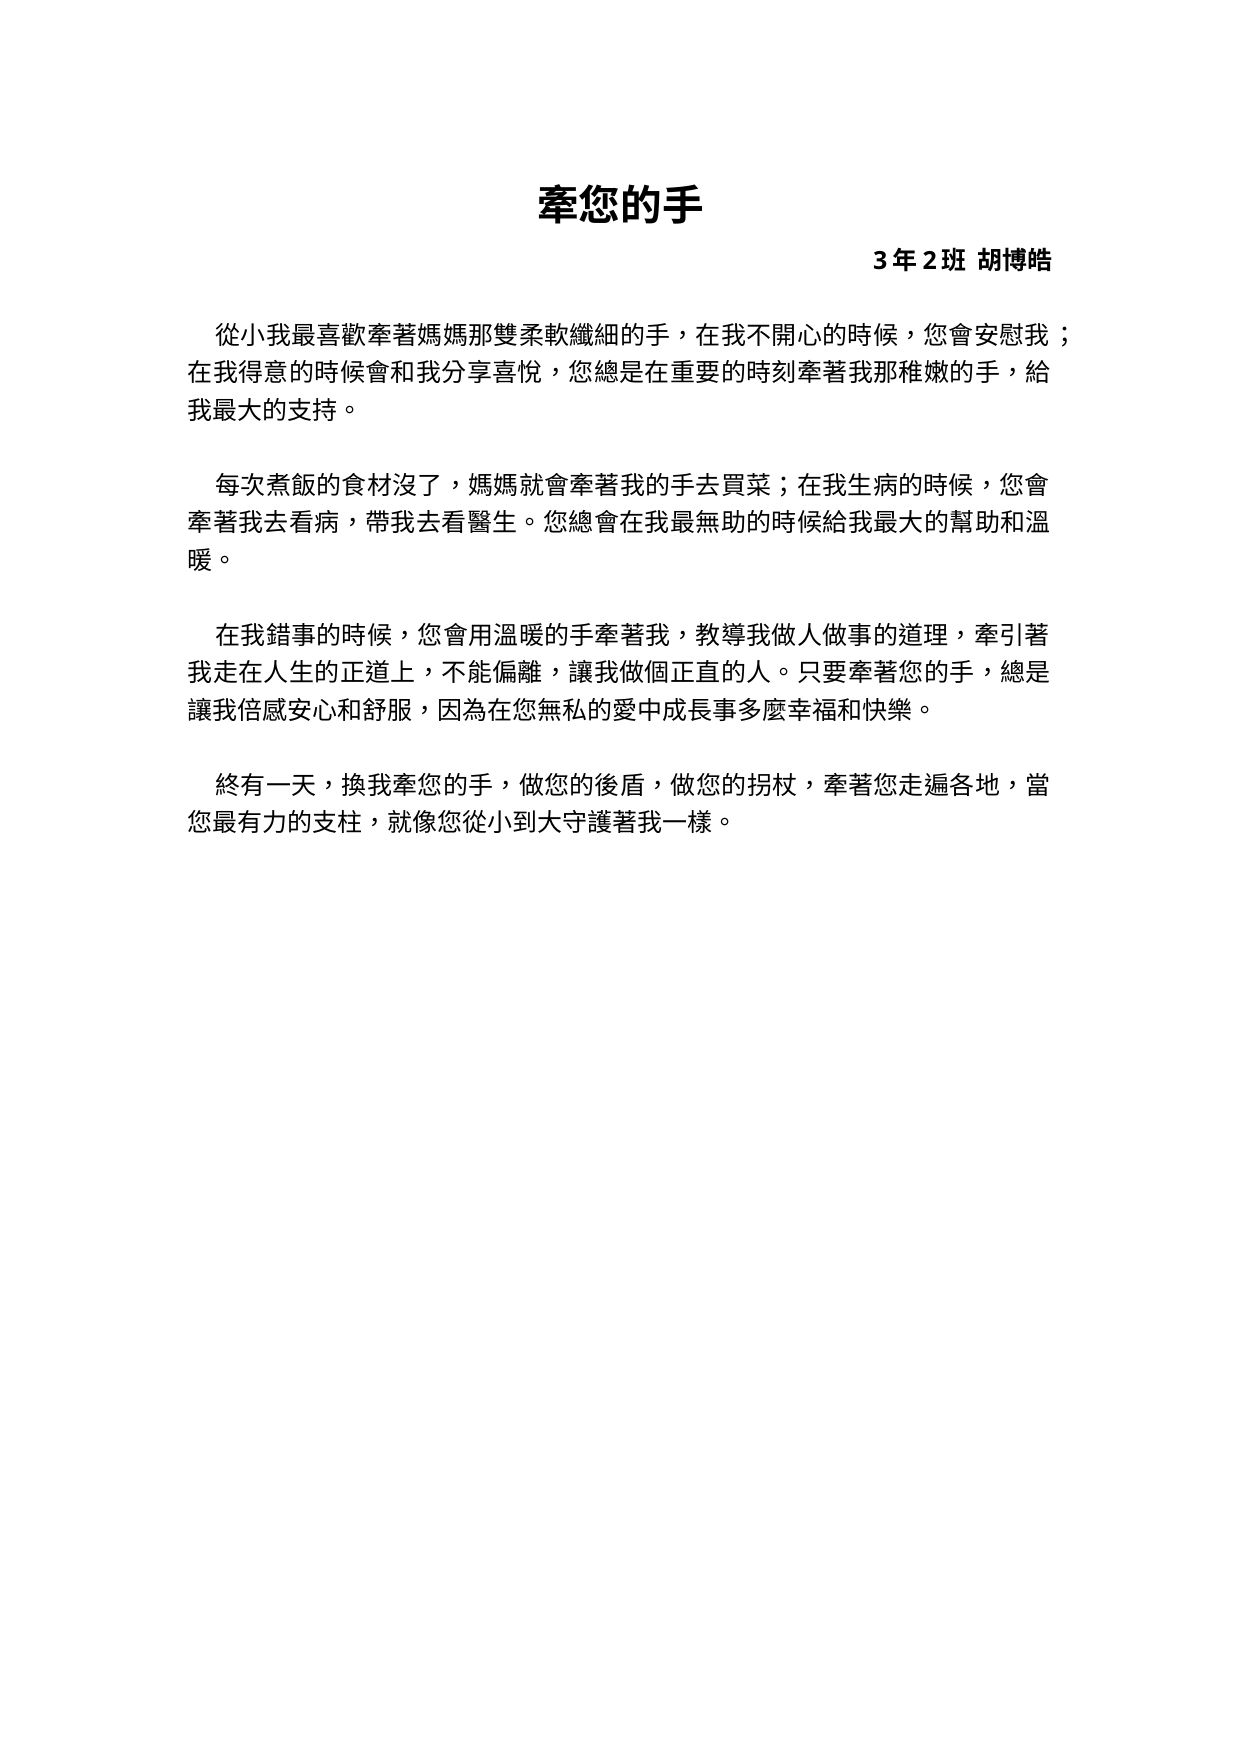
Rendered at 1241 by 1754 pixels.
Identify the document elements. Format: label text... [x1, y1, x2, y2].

text 3年2班 胡博皓 [187, 239, 1053, 277]
text 每次煮飯的食材沒了，媽媽就會牽著我的手去買菜；在我生病的時候，您會牽著我去看病，帶我去看醫生。您總會在我最無助的時候給我最大的幫助和溫暖。 [187, 464, 1053, 577]
text 終有一天，換我牽您的手，做您的後盾，做您的拐杖，牽著您走遍各地，當您最有力的支柱，就像您從小到大守護著我一樣。 [187, 764, 1053, 839]
text 從小我最喜歡牽著媽媽那雙柔軟纖細的手，在我不開心的時候，您會安慰我；在我得意的時候會和我分享喜悅，您總是在重要的時刻牽著我那稚嫩的手，給我最大的支持。 [187, 314, 1053, 427]
text 牽您的手 [187, 164, 1053, 239]
text 在我錯事的時候，您會用溫暖的手牽著我，教導我做人做事的道理，牽引著我走在人生的正道上，不能偏離，讓我做個正直的人。只要牽著您的手，總是讓我倍感安心和舒服，因為在您無私的愛中成長事多麼幸福和快樂。 [187, 614, 1053, 727]
